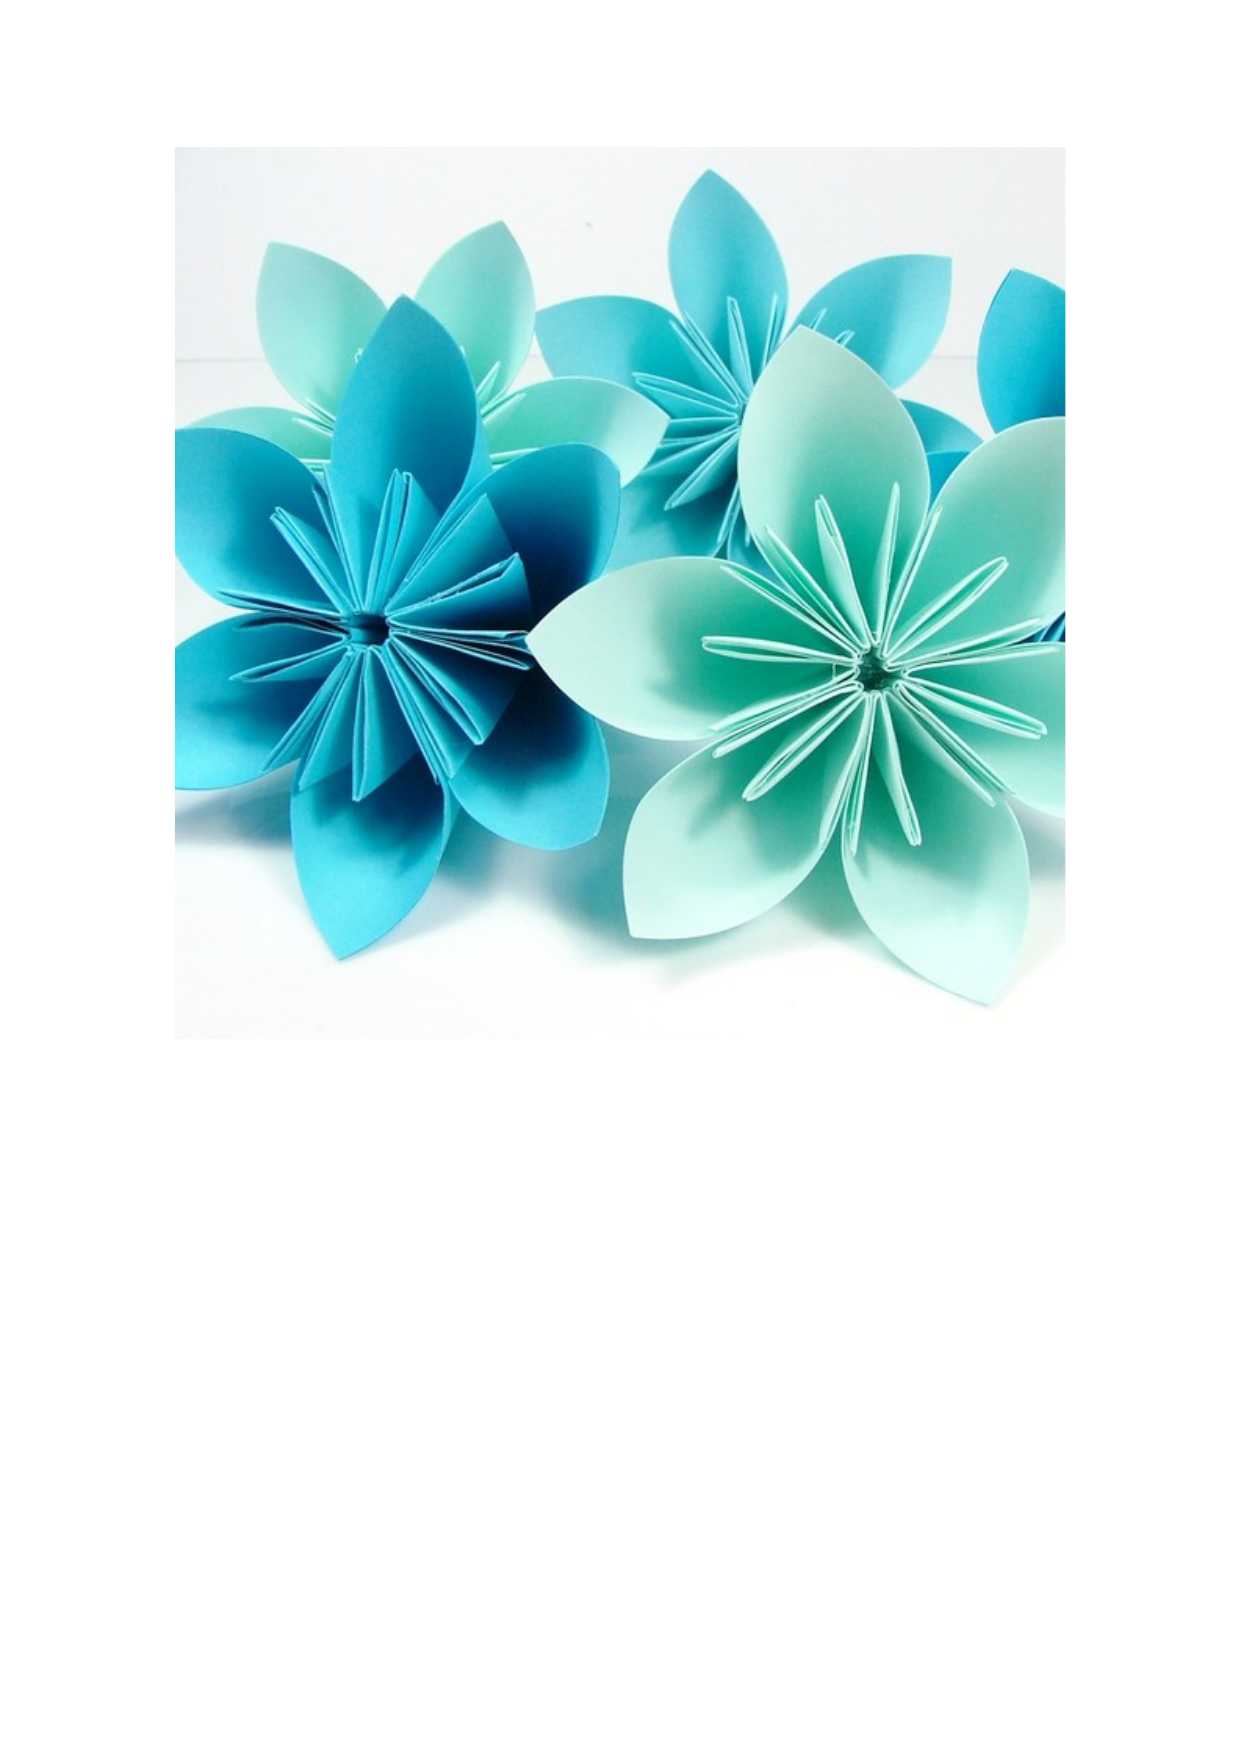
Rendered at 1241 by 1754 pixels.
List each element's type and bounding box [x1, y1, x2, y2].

picture [174, 147, 1066, 1039]
